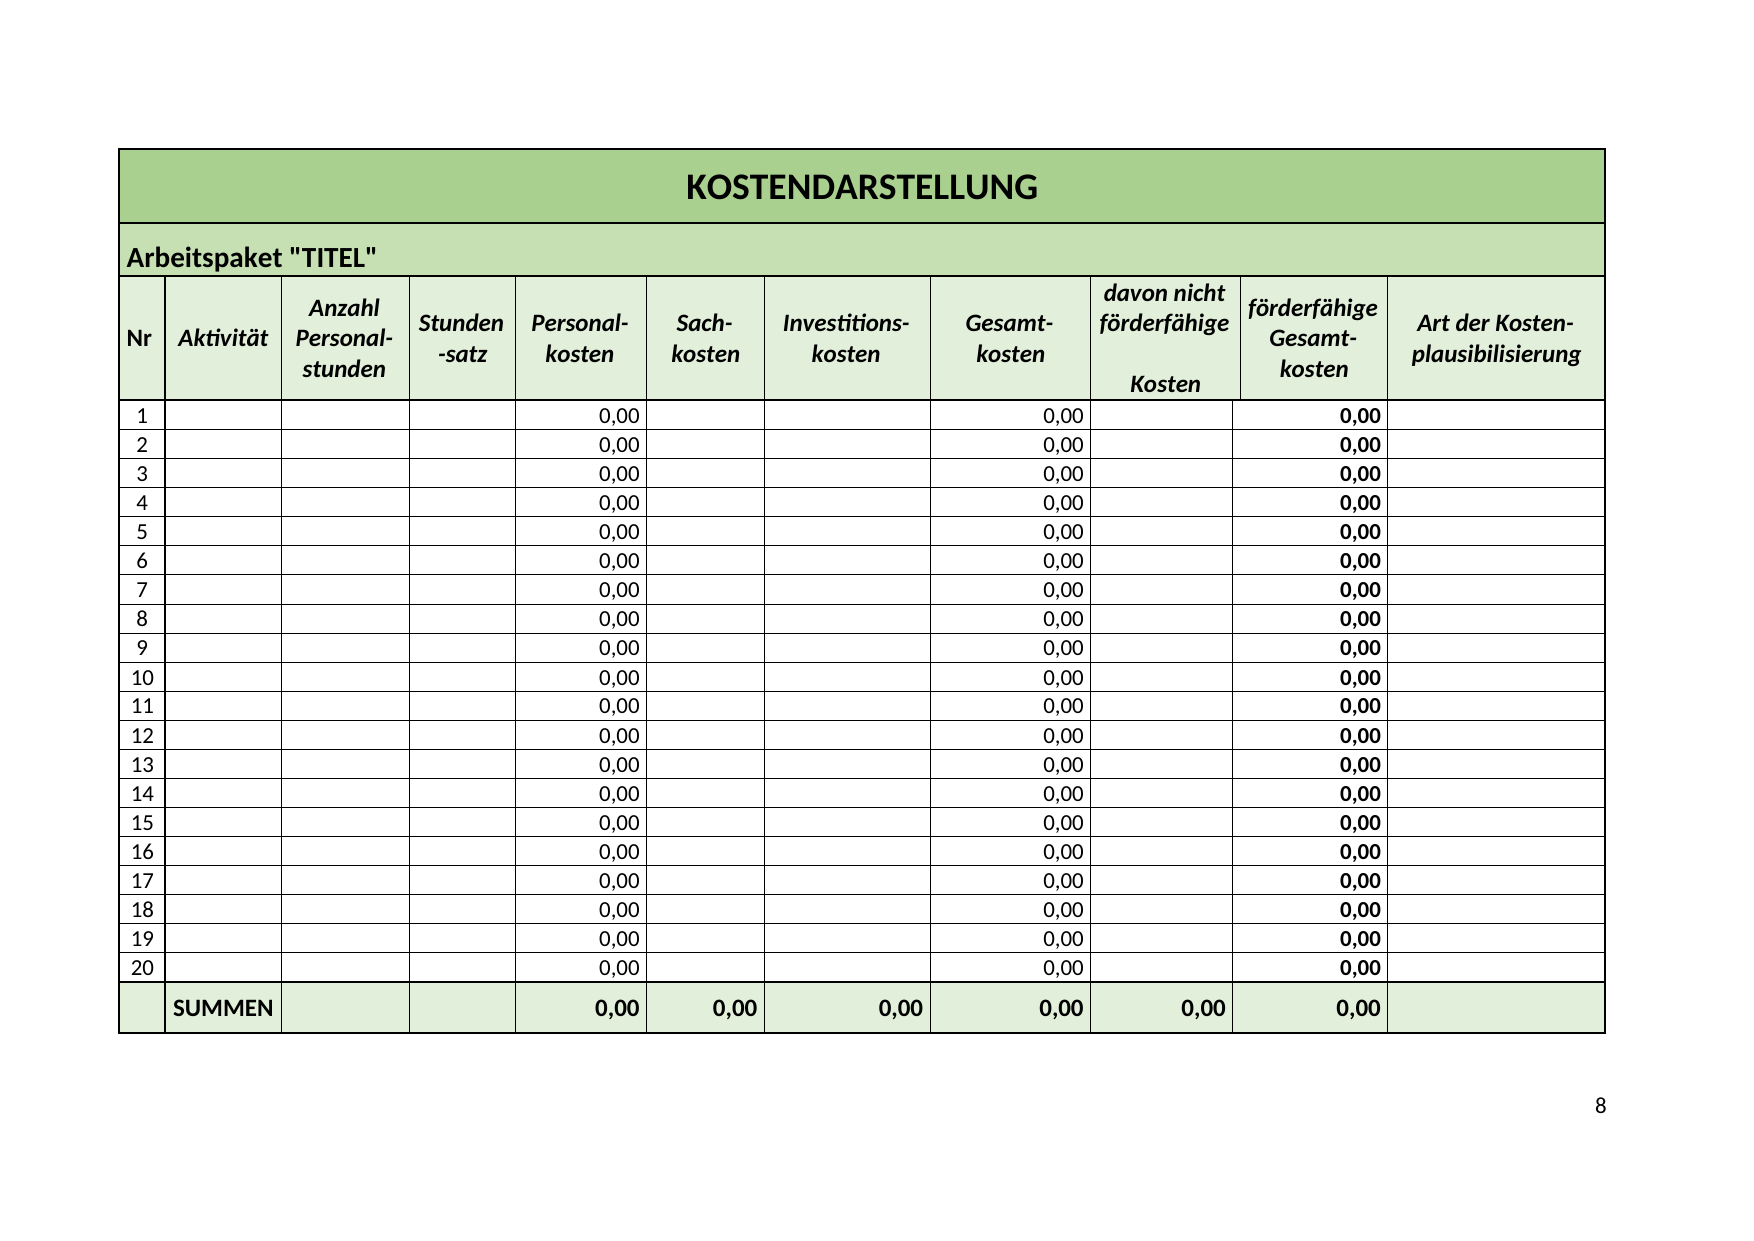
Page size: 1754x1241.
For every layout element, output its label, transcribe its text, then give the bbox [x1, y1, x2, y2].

table_cell [410, 837, 515, 865]
table_cell 20 [120, 953, 164, 981]
table_cell Aktivität [166, 277, 281, 399]
table_cell [647, 430, 764, 458]
table_cell 0,00 [931, 721, 1090, 749]
table_cell [282, 459, 409, 487]
table_cell [410, 459, 515, 487]
table_cell [1388, 983, 1604, 1032]
table_cell [647, 517, 764, 545]
table_cell [647, 575, 764, 603]
table_cell 0,00 [516, 430, 646, 458]
table_cell [1388, 634, 1604, 662]
table_cell 0,00 [516, 953, 646, 981]
table_cell 0,00 [516, 692, 646, 720]
table_cell [410, 634, 515, 662]
table_cell [765, 837, 930, 865]
table_cell [1388, 866, 1604, 894]
table_cell [282, 808, 409, 836]
table_cell 0,00 [1233, 924, 1387, 952]
table_cell SUMMEN [166, 983, 281, 1032]
table_cell [1091, 488, 1232, 516]
table_cell [1091, 837, 1232, 865]
table_cell 0,00 [516, 866, 646, 894]
table_cell 8 [120, 605, 164, 632]
table_cell 0,00 [1233, 634, 1387, 662]
table_cell [282, 895, 409, 923]
table_cell 0,00 [516, 401, 646, 429]
table_cell [1388, 488, 1604, 516]
table_cell 0,00 [931, 692, 1090, 720]
table_cell [765, 430, 930, 458]
table_cell 0,00 [1233, 866, 1387, 894]
table_cell [765, 517, 930, 545]
table_cell Arbeitspaket "TITEL" [120, 224, 1604, 275]
table_cell [1091, 517, 1232, 545]
table_cell 0,00 [931, 808, 1090, 836]
table_cell 0,00 [516, 808, 646, 836]
table_cell 0,00 [1233, 692, 1387, 720]
table_cell 12 [120, 721, 164, 749]
table_cell [282, 575, 409, 603]
table_cell 0,00 [931, 634, 1090, 662]
table_cell [1091, 895, 1232, 923]
table_cell [1091, 808, 1232, 836]
table_cell [166, 401, 281, 429]
table_cell 0,00 [1233, 953, 1387, 981]
table_cell [410, 401, 515, 429]
table_cell 0,00 [1233, 546, 1387, 574]
table_cell [765, 634, 930, 662]
table_cell 0,00 [1233, 488, 1387, 516]
table_cell [282, 983, 409, 1032]
table_cell 0,00 [516, 750, 646, 778]
table_cell 0,00 [1233, 895, 1387, 923]
table_cell 0,00 [1233, 575, 1387, 603]
table_cell Art der Kosten-plausibilisierung [1388, 277, 1604, 399]
table_cell [410, 779, 515, 807]
table_cell 0,00 [931, 779, 1090, 807]
table_cell 0,00 [516, 924, 646, 952]
table_cell 0,00 [1233, 750, 1387, 778]
table_cell [410, 663, 515, 691]
table_cell 0,00 [765, 983, 930, 1032]
table_cell [166, 721, 281, 749]
table_cell 0,00 [1233, 430, 1387, 458]
table_cell [282, 953, 409, 981]
table_cell [410, 575, 515, 603]
table_cell [647, 634, 764, 662]
table_cell 19 [120, 924, 164, 952]
table_cell [166, 517, 281, 545]
table_cell [166, 924, 281, 952]
table_cell [765, 721, 930, 749]
table_cell [765, 575, 930, 603]
table_cell [166, 779, 281, 807]
table_cell [1388, 401, 1604, 429]
table_cell [1091, 575, 1232, 603]
table_cell 0,00 [516, 634, 646, 662]
table_cell [410, 866, 515, 894]
table_cell [647, 779, 764, 807]
table_cell 2 [120, 430, 164, 458]
table_cell 0,00 [516, 605, 646, 632]
table_cell [765, 895, 930, 923]
table_cell 0,00 [1233, 983, 1387, 1032]
table_cell [647, 605, 764, 632]
table_cell [282, 663, 409, 691]
table_cell 0,00 [931, 517, 1090, 545]
table_cell [120, 983, 164, 1032]
table_cell 0,00 [931, 575, 1090, 603]
table_cell 0,00 [1233, 779, 1387, 807]
table_cell [647, 401, 764, 429]
table_cell 0,00 [1233, 605, 1387, 632]
table_cell [410, 953, 515, 981]
table_cell [765, 750, 930, 778]
table_cell [1388, 459, 1604, 487]
table_cell 0,00 [931, 605, 1090, 632]
table_cell [765, 866, 930, 894]
table_cell 0,00 [516, 517, 646, 545]
table_cell [1091, 546, 1232, 574]
table_cell 0,00 [647, 983, 764, 1032]
table_cell [765, 808, 930, 836]
table_cell 0,00 [1233, 837, 1387, 865]
table_cell [765, 488, 930, 516]
table_cell [166, 953, 281, 981]
table_cell [282, 750, 409, 778]
table_cell [166, 895, 281, 923]
table_cell [166, 430, 281, 458]
table_cell [410, 983, 515, 1032]
table_cell [647, 866, 764, 894]
table_cell [166, 459, 281, 487]
table_cell 0,00 [516, 837, 646, 865]
table_cell [1388, 895, 1604, 923]
table_cell 11 [120, 692, 164, 720]
table_cell [282, 692, 409, 720]
table_cell [282, 546, 409, 574]
table_cell [765, 663, 930, 691]
table_cell [166, 575, 281, 603]
table_cell [1388, 605, 1604, 632]
table_cell [765, 953, 930, 981]
table_cell [282, 401, 409, 429]
table_cell [1388, 663, 1604, 691]
table_cell [410, 750, 515, 778]
table_cell [282, 779, 409, 807]
table_cell 0,00 [931, 953, 1090, 981]
table_cell [1388, 575, 1604, 603]
table_cell 0,00 [931, 866, 1090, 894]
table_cell [166, 634, 281, 662]
table_cell [166, 488, 281, 516]
table_cell [1388, 750, 1604, 778]
table_cell 0,00 [931, 546, 1090, 574]
table_cell [647, 546, 764, 574]
table_cell 0,00 [516, 663, 646, 691]
table_cell 0,00 [516, 459, 646, 487]
table_cell 6 [120, 546, 164, 574]
table_cell [166, 750, 281, 778]
table_cell [166, 605, 281, 632]
table_cell [647, 808, 764, 836]
table_cell 0,00 [1233, 721, 1387, 749]
table_cell 0,00 [931, 983, 1090, 1032]
table_cell [1388, 430, 1604, 458]
table_cell [765, 459, 930, 487]
table_cell [282, 721, 409, 749]
table_cell 4 [120, 488, 164, 516]
table_cell 1 [120, 401, 164, 429]
table_cell [282, 488, 409, 516]
table_cell 16 [120, 837, 164, 865]
table_cell 3 [120, 459, 164, 487]
table_cell davon nicht förderfähige Kosten [1091, 277, 1240, 399]
table_cell [1091, 663, 1232, 691]
table_cell Anzahl Personal- stunden [282, 277, 409, 399]
table_cell 0,00 [516, 895, 646, 923]
table_cell [1388, 517, 1604, 545]
table_cell [1388, 837, 1604, 865]
table_cell 0,00 [931, 488, 1090, 516]
table_cell [1091, 779, 1232, 807]
table_cell [765, 546, 930, 574]
table_cell 15 [120, 808, 164, 836]
table_cell 0,00 [931, 750, 1090, 778]
table_cell Personal-kosten [516, 277, 646, 399]
table_cell [410, 895, 515, 923]
table_cell [1091, 430, 1232, 458]
table_cell [647, 953, 764, 981]
table_cell [166, 808, 281, 836]
table_cell [647, 721, 764, 749]
table_cell Stunden-satz [410, 277, 515, 399]
table_cell [765, 401, 930, 429]
table_cell Investitions- kosten [765, 277, 930, 399]
table_cell [647, 488, 764, 516]
table_cell 0,00 [931, 663, 1090, 691]
table_cell [647, 895, 764, 923]
table_cell [1388, 808, 1604, 836]
table_cell [647, 837, 764, 865]
table_cell [647, 692, 764, 720]
table_cell [282, 517, 409, 545]
table_cell förderfähige Gesamt- kosten [1241, 277, 1387, 399]
table_cell [1388, 721, 1604, 749]
table_cell 13 [120, 750, 164, 778]
table_cell [282, 837, 409, 865]
table_cell [1091, 692, 1232, 720]
table_cell 0,00 [1233, 808, 1387, 836]
table_cell 10 [120, 663, 164, 691]
table_cell [1388, 546, 1604, 574]
table_cell [1091, 459, 1232, 487]
table_cell [410, 517, 515, 545]
table_cell [765, 779, 930, 807]
table_cell [647, 663, 764, 691]
table_cell [647, 459, 764, 487]
table_cell 0,00 [1233, 517, 1387, 545]
table_cell [282, 605, 409, 632]
table_cell [410, 546, 515, 574]
table_cell [765, 605, 930, 632]
table_cell [166, 546, 281, 574]
table_cell 0,00 [1091, 983, 1232, 1032]
table_header KOSTENDARSTELLUNG [120, 150, 1604, 222]
table_cell 0,00 [516, 546, 646, 574]
table_cell 7 [120, 575, 164, 603]
table_cell [410, 808, 515, 836]
table_cell [282, 924, 409, 952]
table_cell 0,00 [516, 721, 646, 749]
table_cell [282, 430, 409, 458]
table_cell Gesamt- kosten [931, 277, 1090, 399]
table_cell [1388, 779, 1604, 807]
table_cell [410, 605, 515, 632]
table_cell 0,00 [931, 401, 1090, 429]
table_cell [1091, 750, 1232, 778]
table_cell [1091, 721, 1232, 749]
table_cell [282, 866, 409, 894]
table_cell [166, 866, 281, 894]
table_cell [647, 924, 764, 952]
table_cell 5 [120, 517, 164, 545]
table_cell Sach- kosten [647, 277, 764, 399]
table_cell 0,00 [931, 459, 1090, 487]
table_cell [410, 692, 515, 720]
table_cell 0,00 [1233, 459, 1387, 487]
table_cell [1091, 605, 1232, 632]
table_cell 9 [120, 634, 164, 662]
table_cell 0,00 [516, 983, 646, 1032]
table_cell [166, 692, 281, 720]
table_cell [647, 750, 764, 778]
table_cell 0,00 [931, 430, 1090, 458]
table_cell 0,00 [516, 779, 646, 807]
table_cell [166, 663, 281, 691]
table_cell 0,00 [931, 895, 1090, 923]
table_cell 0,00 [931, 924, 1090, 952]
table_cell Nr [120, 277, 164, 399]
table_cell 18 [120, 895, 164, 923]
table_cell 0,00 [1233, 401, 1387, 429]
table_cell [765, 692, 930, 720]
table_cell 0,00 [1233, 663, 1387, 691]
table_cell [166, 837, 281, 865]
table_cell 14 [120, 779, 164, 807]
table_cell [1388, 692, 1604, 720]
table_cell [410, 924, 515, 952]
table_cell [1091, 924, 1232, 952]
table_cell 0,00 [516, 575, 646, 603]
table_cell [1091, 866, 1232, 894]
table_cell [1091, 634, 1232, 662]
table_cell [1388, 924, 1604, 952]
table_cell [282, 634, 409, 662]
table_cell [410, 721, 515, 749]
table_cell 17 [120, 866, 164, 894]
table_cell [1091, 401, 1232, 429]
table_cell [1091, 953, 1232, 981]
table_cell 0,00 [516, 488, 646, 516]
table_cell [410, 430, 515, 458]
table_cell [1388, 953, 1604, 981]
table_cell [765, 924, 930, 952]
table_cell 0,00 [931, 837, 1090, 865]
table_cell [410, 488, 515, 516]
